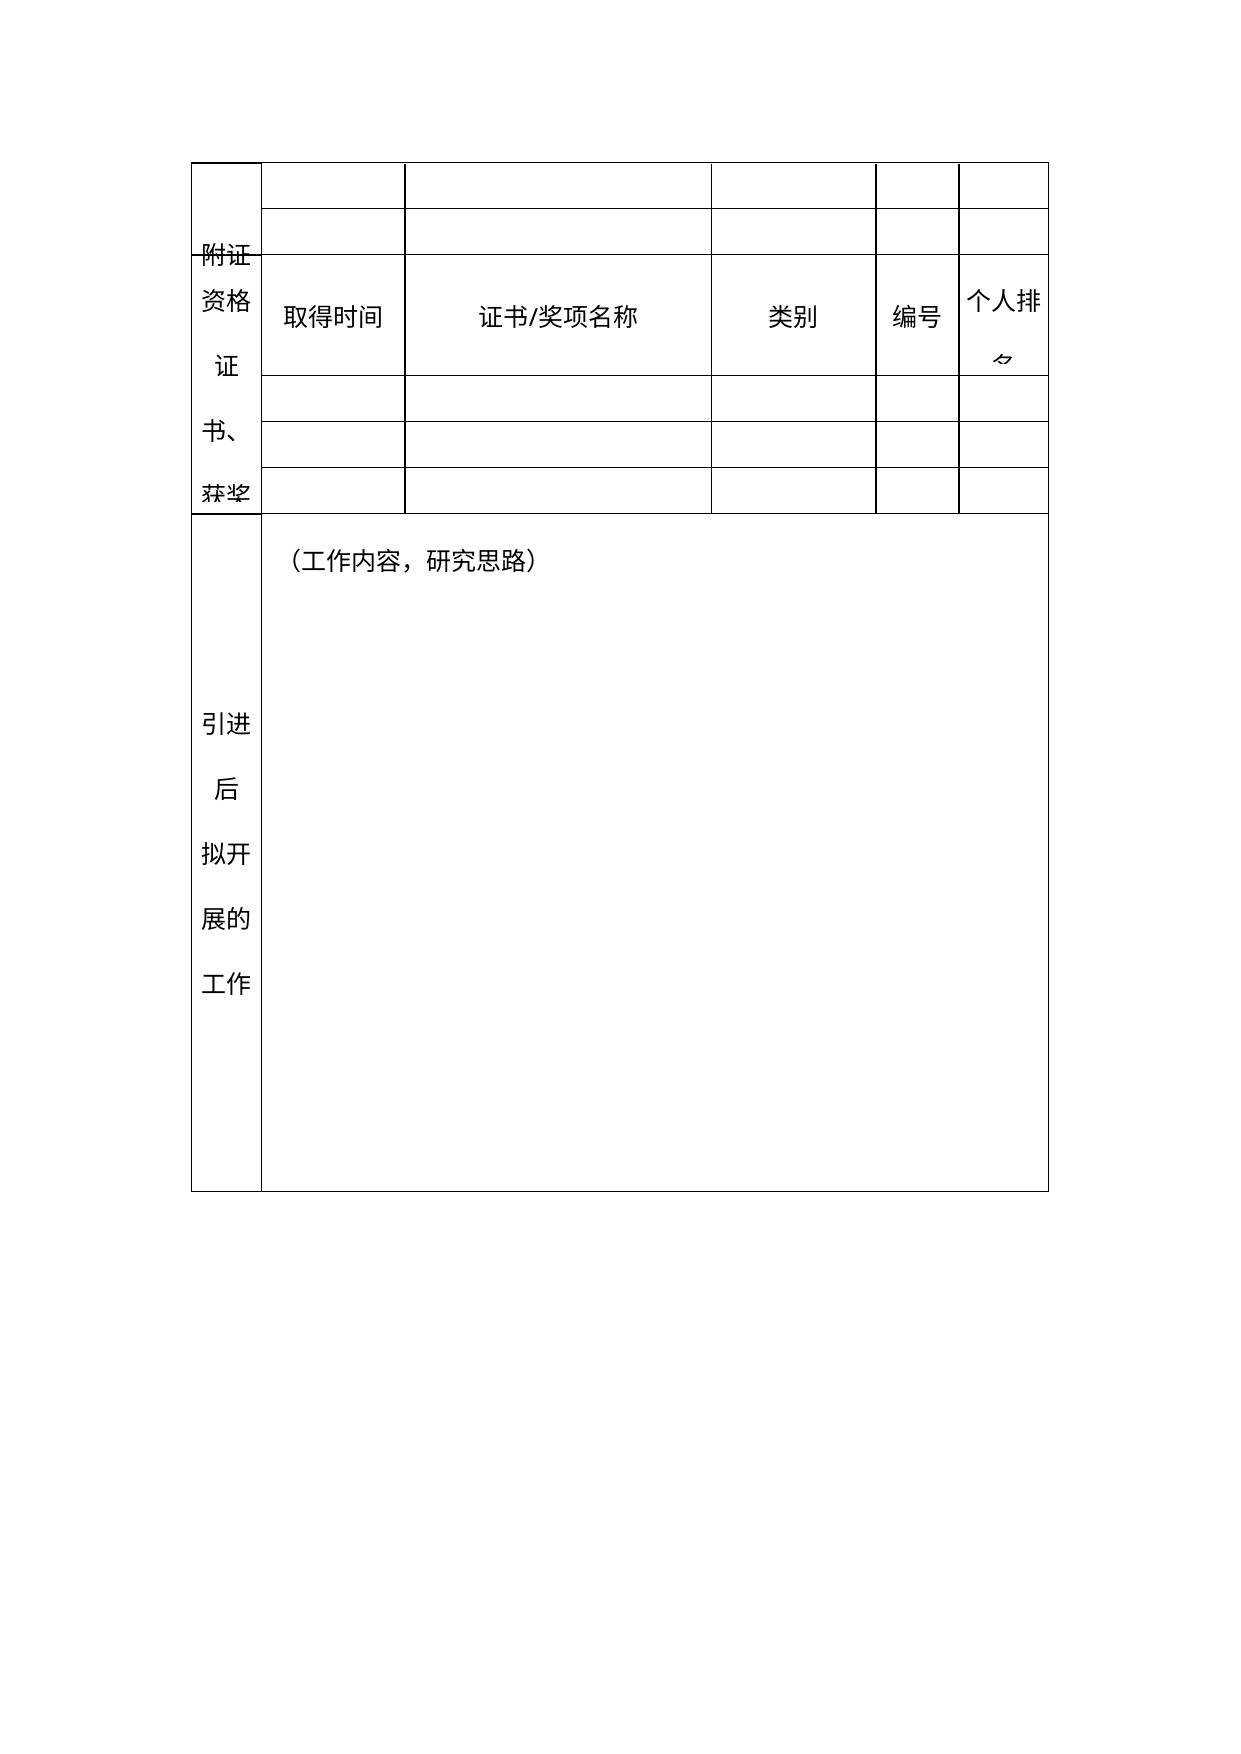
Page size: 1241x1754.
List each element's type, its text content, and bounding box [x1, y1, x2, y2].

table_cell [406, 468, 711, 513]
table_cell 引进后 拟开展的工作 [192, 515, 261, 1191]
table_cell [406, 422, 711, 467]
table_cell [877, 376, 958, 421]
table_cell [877, 163, 959, 208]
table_cell [406, 163, 711, 208]
table_cell 资格证书、获奖情况（需附证明材料） [192, 256, 261, 513]
table_cell [406, 376, 711, 421]
table_cell 编号 [877, 255, 958, 375]
table_cell 取得时间 [262, 255, 404, 375]
table_cell （工作内容，研究思路） [262, 514, 1048, 1191]
table_cell 类别 [712, 255, 875, 375]
table_cell [960, 422, 1048, 467]
table_cell [262, 376, 404, 421]
table_cell 证书/奖项名称 [406, 255, 711, 375]
table_cell [406, 209, 711, 254]
table_cell [960, 468, 1048, 513]
table_cell [712, 163, 876, 208]
table_cell [960, 209, 1048, 254]
table_cell [262, 422, 404, 467]
table_cell [877, 209, 958, 254]
table_cell [712, 376, 875, 421]
table_cell [262, 163, 405, 208]
table_cell [262, 209, 404, 254]
table_cell [712, 209, 875, 254]
table_cell [877, 422, 958, 467]
table_cell [877, 468, 958, 513]
table_cell [712, 422, 875, 467]
table_cell 个人排名 [960, 255, 1048, 375]
table_cell [960, 376, 1048, 421]
table_cell [960, 163, 1048, 208]
table_cell [262, 468, 404, 513]
table_cell [712, 468, 875, 513]
